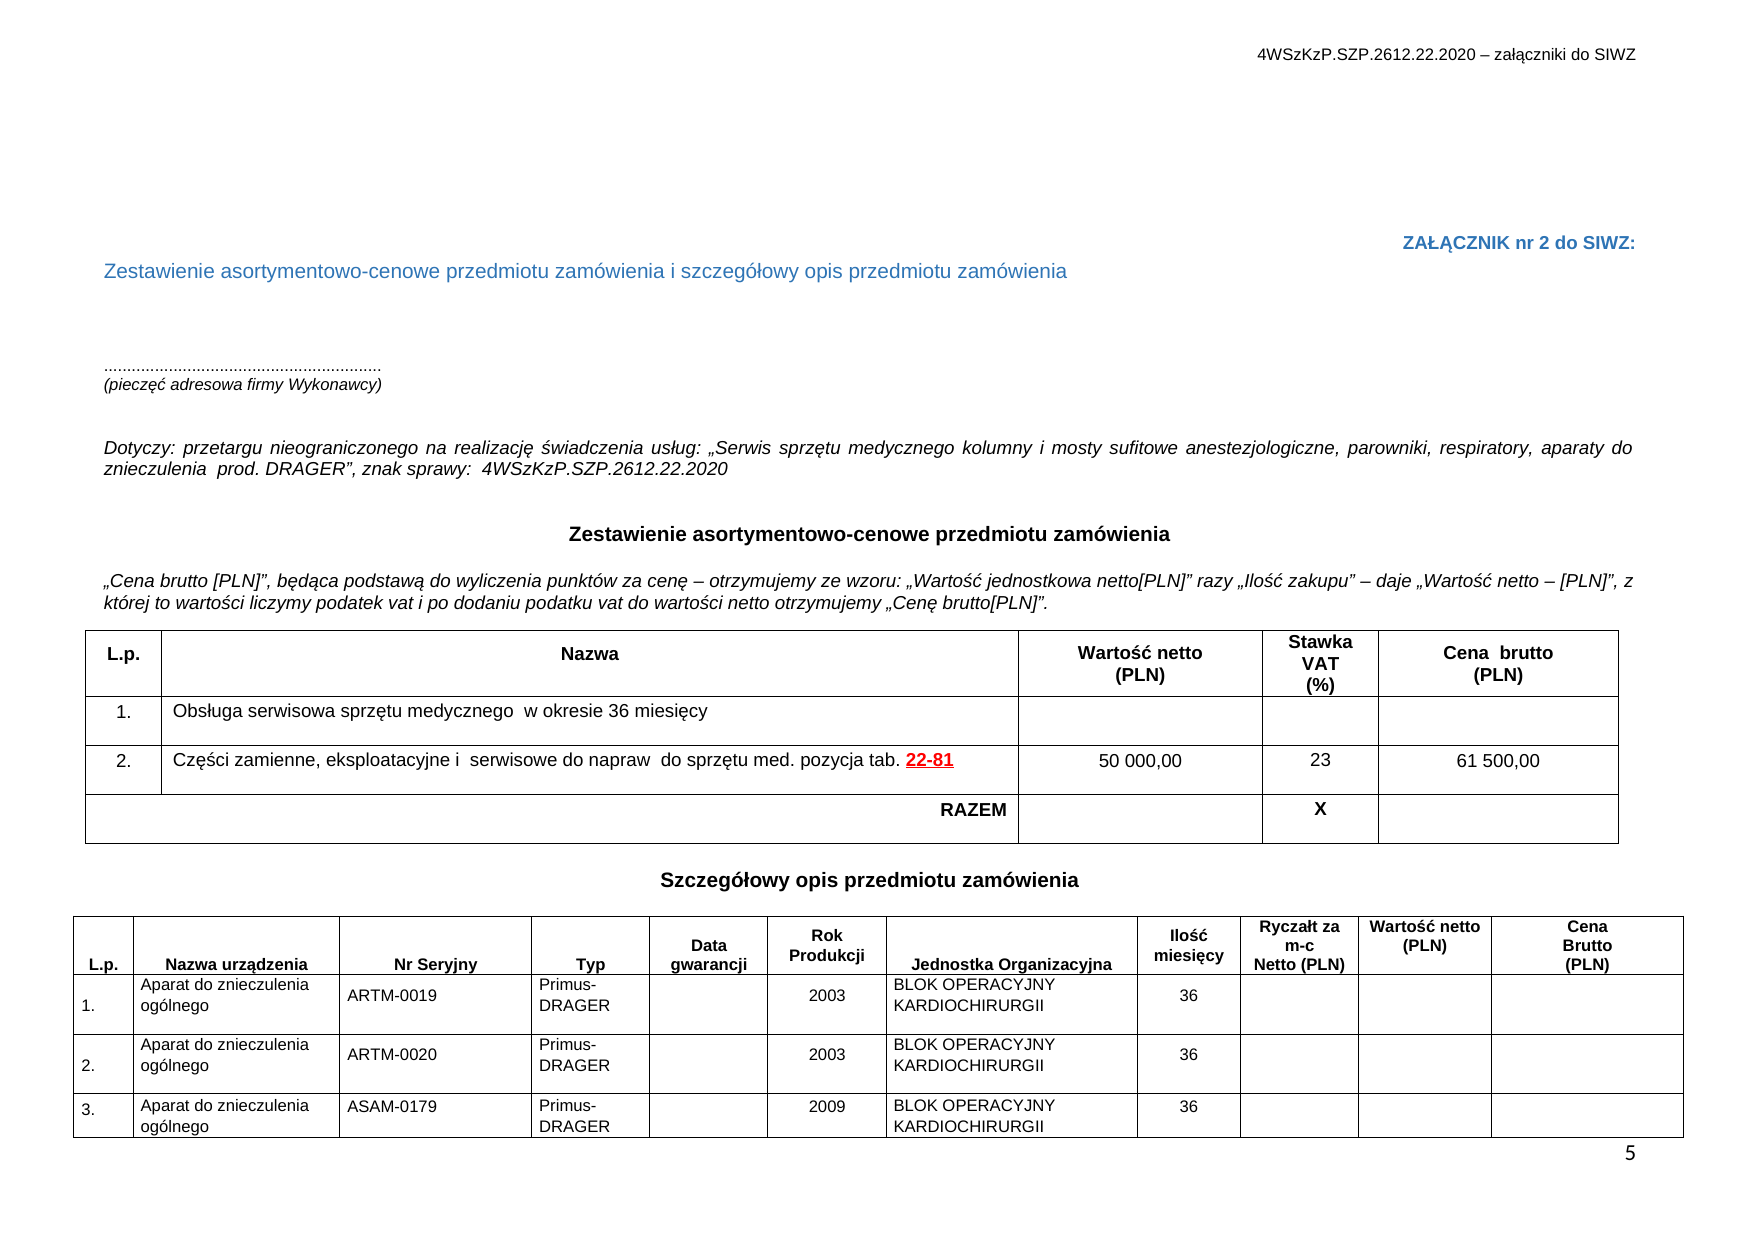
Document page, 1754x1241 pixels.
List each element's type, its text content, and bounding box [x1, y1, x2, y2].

table_cell [650, 975, 767, 1034]
text Zestawienie asortymentowo-cenowe przedmiotu zamówienia [103, 522, 1636, 546]
table_cell [1241, 1035, 1358, 1093]
table_header Nr Seryjny [340, 917, 531, 974]
table_cell Aparat do znieczulenia ogólnego [134, 1035, 339, 1093]
table_header Stawka VAT (%) [1263, 631, 1378, 696]
table_header Data gwarancji [650, 917, 767, 974]
table_cell 2. [74, 1035, 133, 1093]
table_cell 36 [1138, 975, 1240, 1034]
subtitle ZAŁĄCZNIK nr 2 do SIWZ: [103, 232, 1636, 253]
table_header Wartość netto (PLN) [1019, 631, 1262, 696]
table_cell Obsługa serwisowa sprzętu medycznego w okresie 36 miesięcy [162, 697, 1018, 745]
table_header L.p. [86, 631, 161, 696]
table_cell 2. [86, 746, 161, 794]
table_cell [1263, 697, 1378, 745]
table_cell [1379, 697, 1618, 745]
table_cell [1379, 795, 1618, 843]
table_cell [1241, 1094, 1358, 1137]
table_cell X [1263, 795, 1378, 843]
text ............................................................ [103, 356, 1636, 375]
table_cell [1492, 1094, 1683, 1137]
table_header Cena brutto (PLN) [1379, 631, 1618, 696]
table_cell [1492, 1035, 1683, 1093]
table_cell Aparat do znieczulenia ogólnego [134, 1094, 339, 1137]
table_cell Primus-DRAGER [532, 975, 649, 1034]
table_cell ARTM-0020 [340, 1035, 531, 1093]
table_cell RAZEM [86, 795, 1018, 843]
table_cell 36 [1138, 1094, 1240, 1137]
table_cell 2009 [768, 1094, 886, 1137]
table_header Rok Produkcji [768, 917, 886, 974]
table_cell [1019, 697, 1262, 745]
table_cell 61 500,00 [1379, 746, 1618, 794]
text Dotyczy: przetargu nieograniczonego na realizację świadczenia usług: „Serwis sprzętu medycznego kolumny i mosty sufitowe anestezjologiczne, parowniki, respiratory, aparaty do znieczulenia prod. DRAGER”, znak sprawy: 4WSzKzP.SZP.2612.22.2020 [103, 437, 1636, 480]
table_cell BLOK OPERACYJNY KARDIOCHIRURGII [887, 1035, 1137, 1093]
table_cell [1241, 975, 1358, 1034]
table_cell 2003 [768, 975, 886, 1034]
table_header Typ [532, 917, 649, 974]
table_cell Primus-DRAGER [532, 1094, 649, 1137]
table_cell 1. [74, 975, 133, 1034]
table_cell 50 000,00 [1019, 746, 1262, 794]
table_cell [1492, 975, 1683, 1034]
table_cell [887, 1094, 1137, 1137]
table_cell [1359, 975, 1491, 1034]
text „Cena brutto [PLN]”, będąca podstawą do wyliczenia punktów za cenę – otrzymujemy ze wzoru: „Wartość jednostkowa netto[PLN]” razy „Ilość zakupu” – daje „Wartość netto – [PLN]”, z której to wartości liczymy podatek vat i po dodaniu podatku vat do wartości netto otrzymujemy „Cenę brutto[PLN]”. [103, 570, 1636, 613]
table_cell Części zamienne, eksploatacyjne i serwisowe do napraw do sprzętu med. pozycja tab. 22-81 [162, 746, 1018, 794]
table_cell [1359, 1094, 1491, 1137]
text (pieczęć adresowa firmy Wykonawcy) [103, 375, 1636, 394]
table_cell [1359, 1035, 1491, 1093]
table_header Nazwa urządzenia [134, 917, 339, 974]
table_cell 23 [1263, 746, 1378, 794]
table_cell Primus-DRAGER [532, 1035, 649, 1093]
table_cell Aparat do znieczulenia ogólnego [134, 975, 339, 1034]
table_cell ASAM-0179 [340, 1094, 531, 1137]
table_cell 1. [86, 697, 161, 745]
table_header Ilość miesięcy [1138, 917, 1240, 974]
table_header L.p. [74, 917, 133, 974]
table_header Wartość netto (PLN) [1359, 917, 1491, 974]
table_cell ARTM-0019 [340, 975, 531, 1034]
table_header Cena Brutto (PLN) [1492, 917, 1683, 974]
table_cell [650, 1094, 767, 1137]
table_cell BLOK OPERACYJNY KARDIOCHIRURGII [887, 975, 1137, 1034]
table_cell 36 [1138, 1035, 1240, 1093]
table_cell 3. [74, 1094, 133, 1137]
table_cell [1019, 795, 1262, 843]
text Szczegółowy opis przedmiotu zamówienia [103, 868, 1636, 892]
table_header Ryczałt za m-c Netto (PLN) [1241, 917, 1358, 974]
subtitle Zestawienie asortymentowo-cenowe przedmiotu zamówienia i szczegółowy opis przedmiotu zamówienia [103, 259, 1636, 283]
table_cell [650, 1035, 767, 1093]
table_cell 2003 [768, 1035, 886, 1093]
table_header Jednostka Organizacyjna [887, 917, 1137, 974]
table_header Nazwa [162, 631, 1018, 696]
